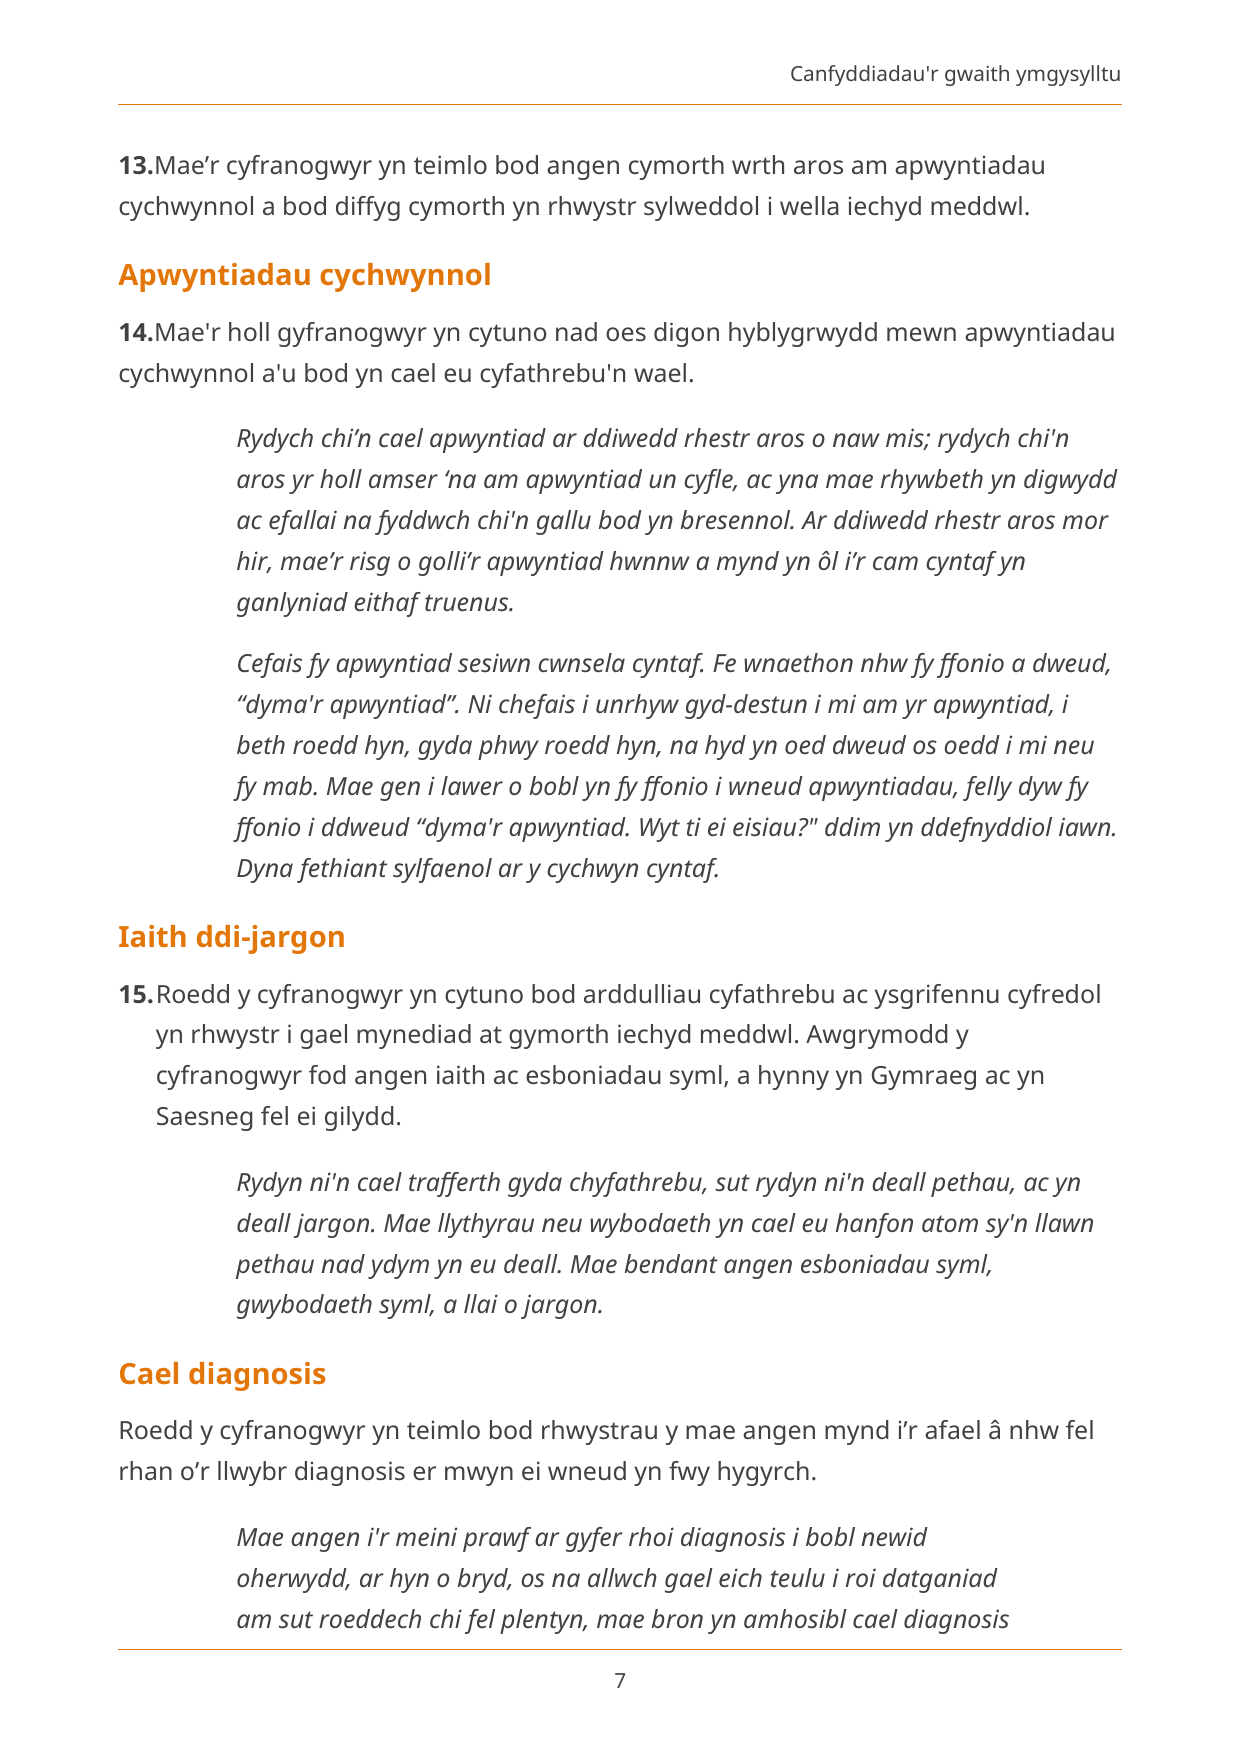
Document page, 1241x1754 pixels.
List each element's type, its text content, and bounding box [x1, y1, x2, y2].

text Rydych chi’n cael apwyntiad ar ddiwedd rhestr aros o naw mis; rydych chi'n aros yr holl amser ‘na am apwyntiad un cyfle, ac yna mae rhywbeth yn digwydd ac efallai na fyddwch chi'n gallu bod yn bresennol. Ar ddiwedd rhestr aros mor hir, mae’r risg o golli’r apwyntiad hwnnw a mynd yn ôl i’r cam cyntaf yn ganlyniad eithaf truenus. [236, 421, 1122, 618]
subtitle Apwyntiadau cychwynnol [118, 254, 1122, 294]
subtitle Cael diagnosis [118, 1353, 1122, 1393]
text Mae'r holl gyfranogwyr yn cytuno nad oes digon hyblygrwydd mewn apwyntiadau cychwynnol a'u bod yn cael eu cyfathrebu'n wael. [118, 314, 1122, 389]
text Roedd y cyfranogwyr yn teimlo bod rhwystrau y mae angen mynd i’r afael â nhw fel rhan o’r llwybr diagnosis er mwyn ei wneud yn fwy hygyrch. [118, 1413, 1122, 1488]
text Mae’r cyfranogwyr yn teimlo bod angen cymorth wrth aros am apwyntiadau cychwynnol a bod diffyg cymorth yn rhwystr sylweddol i wella iechyd meddwl. [118, 148, 1122, 223]
list Rydyn ni'n cael trafferth gyda chyfathrebu, sut rydyn ni'n deall pethau, ac yn deall jargon. Mae llythyrau neu wybodaeth yn cael eu hanfon atom sy'n llawn pethau nad ydym yn eu deall. Mae bendant angen esboniadau syml, gwybodaeth syml, a llai o jargon. [236, 1164, 1122, 1321]
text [236, 1520, 1032, 1635]
subtitle Iaith ddi-jargon [118, 916, 1122, 956]
list Roedd y cyfranogwyr yn cytuno bod arddulliau cyfathrebu ac ysgrifennu cyfredol yn rhwystr i gael mynediad at gymorth iechyd meddwl. Awgrymodd y cyfranogwyr fod angen iaith ac esboniadau syml, a hynny yn Gymraeg ac yn Saesneg fel ei gilydd. [118, 976, 1122, 1133]
text Cefais fy apwyntiad sesiwn cwnsela cyntaf. Fe wnaethon nhw fy ffonio a dweud, “dyma'r apwyntiad”. Ni chefais i unrhyw gyd-destun i mi am yr apwyntiad, i beth roedd hyn, gyda phwy roedd hyn, na hyd yn oed dweud os oedd i mi neu fy mab. Mae gen i lawer o bobl yn fy ffonio i wneud apwyntiadau, felly dyw fy ffonio i ddweud “dyma'r apwyntiad. Wyt ti ei eisiau?" ddim yn ddefnyddiol iawn. Dyna fethiant sylfaenol ar y cychwyn cyntaf. [236, 646, 1122, 884]
